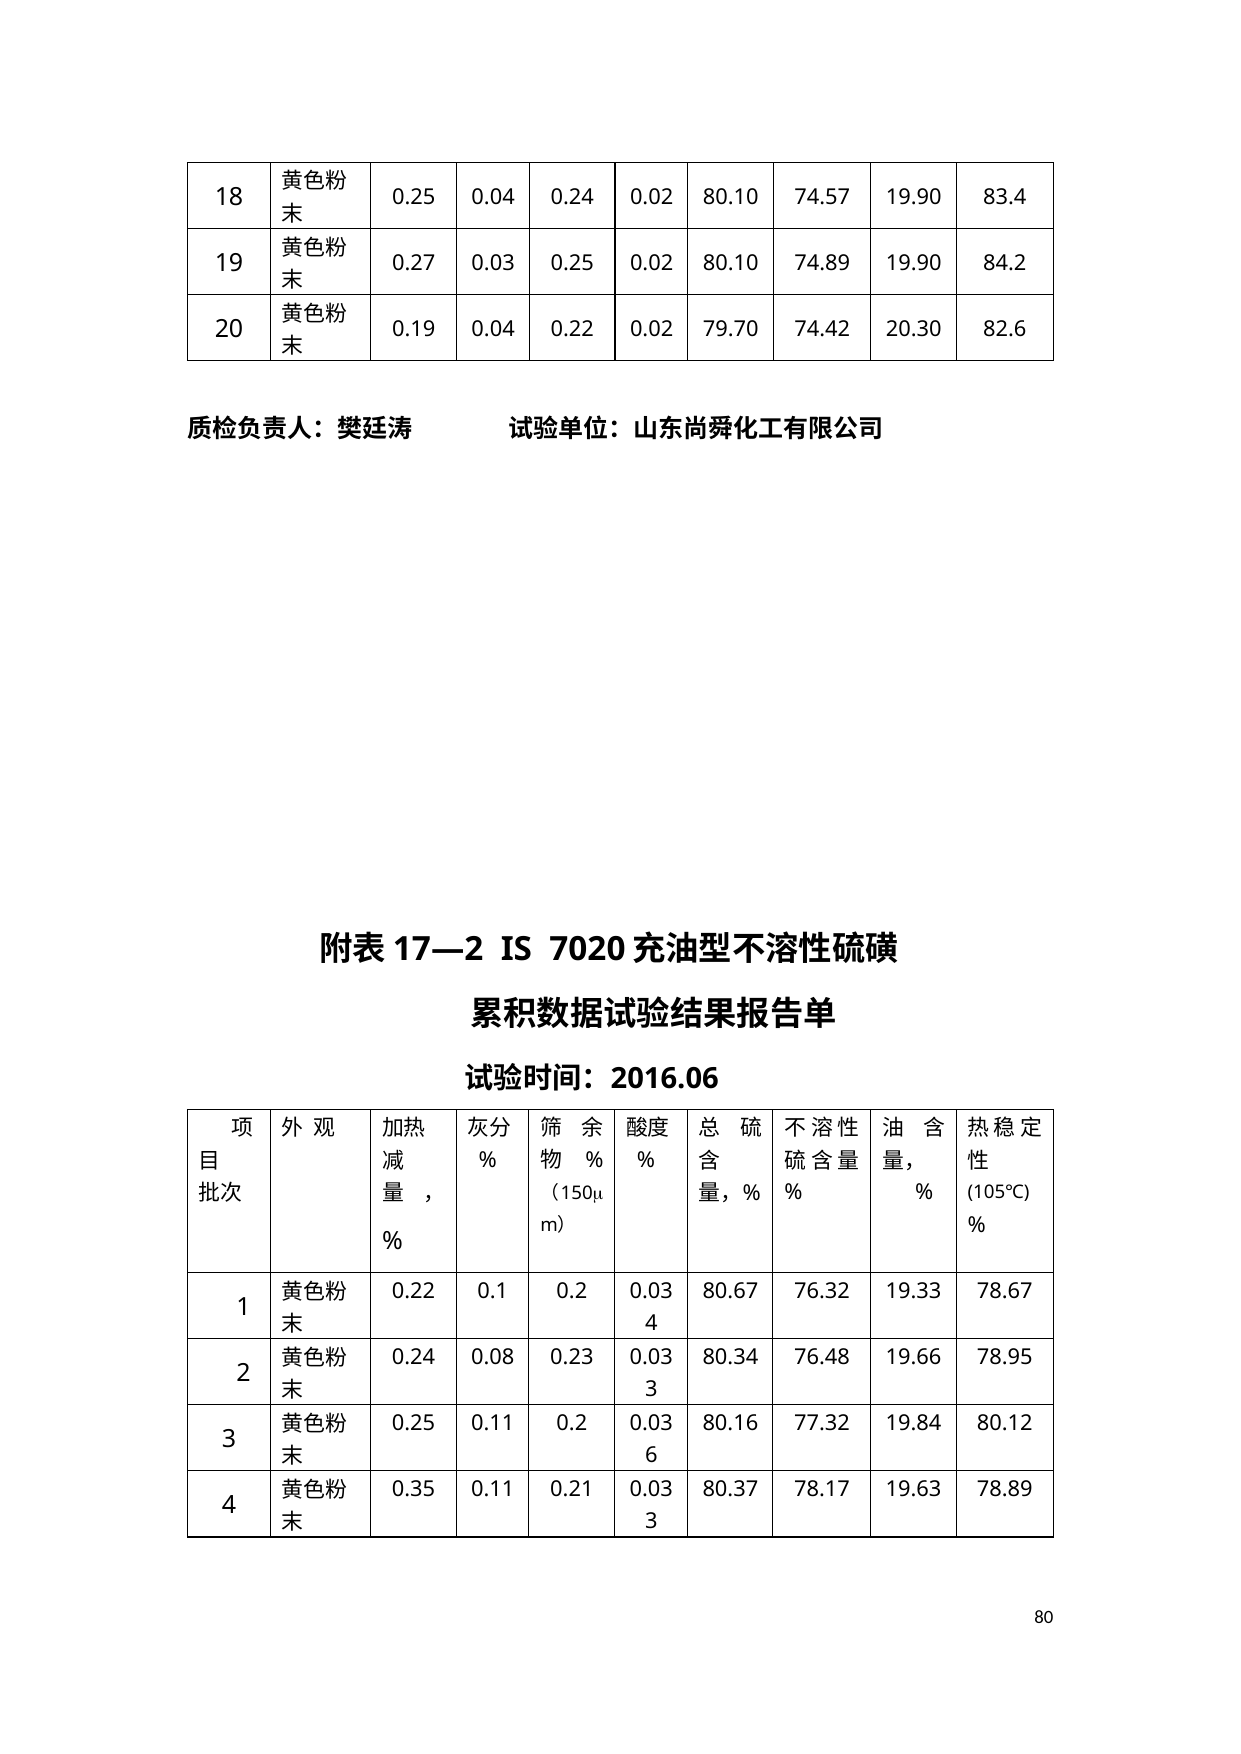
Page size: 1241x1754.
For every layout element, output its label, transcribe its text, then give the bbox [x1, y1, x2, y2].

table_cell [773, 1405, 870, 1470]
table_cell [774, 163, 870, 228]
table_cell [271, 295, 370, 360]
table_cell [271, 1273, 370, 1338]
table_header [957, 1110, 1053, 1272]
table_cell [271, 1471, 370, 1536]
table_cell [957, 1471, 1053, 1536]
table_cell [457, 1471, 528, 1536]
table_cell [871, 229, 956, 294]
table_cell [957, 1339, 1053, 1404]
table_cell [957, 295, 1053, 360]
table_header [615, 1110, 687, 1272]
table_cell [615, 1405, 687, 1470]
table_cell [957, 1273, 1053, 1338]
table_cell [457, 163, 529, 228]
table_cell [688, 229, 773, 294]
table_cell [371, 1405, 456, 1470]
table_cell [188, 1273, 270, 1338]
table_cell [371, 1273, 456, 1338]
text 质检负责人：樊廷涛 试验单位：山东尚舜化工有限公司 [187, 394, 1053, 459]
text 试验时间：2016.06 [187, 1044, 1053, 1109]
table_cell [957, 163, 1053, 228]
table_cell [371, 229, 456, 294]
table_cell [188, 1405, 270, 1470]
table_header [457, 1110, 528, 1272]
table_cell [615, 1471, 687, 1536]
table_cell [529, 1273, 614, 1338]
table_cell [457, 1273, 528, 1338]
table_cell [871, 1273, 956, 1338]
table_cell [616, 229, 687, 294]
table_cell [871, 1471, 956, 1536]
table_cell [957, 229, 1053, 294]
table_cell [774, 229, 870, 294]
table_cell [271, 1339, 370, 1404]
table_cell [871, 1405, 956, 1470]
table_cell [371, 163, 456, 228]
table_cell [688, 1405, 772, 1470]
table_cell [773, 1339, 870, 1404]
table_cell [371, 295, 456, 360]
text 附表17—2 IS 7020充油型不溶性硫磺 [187, 914, 1053, 979]
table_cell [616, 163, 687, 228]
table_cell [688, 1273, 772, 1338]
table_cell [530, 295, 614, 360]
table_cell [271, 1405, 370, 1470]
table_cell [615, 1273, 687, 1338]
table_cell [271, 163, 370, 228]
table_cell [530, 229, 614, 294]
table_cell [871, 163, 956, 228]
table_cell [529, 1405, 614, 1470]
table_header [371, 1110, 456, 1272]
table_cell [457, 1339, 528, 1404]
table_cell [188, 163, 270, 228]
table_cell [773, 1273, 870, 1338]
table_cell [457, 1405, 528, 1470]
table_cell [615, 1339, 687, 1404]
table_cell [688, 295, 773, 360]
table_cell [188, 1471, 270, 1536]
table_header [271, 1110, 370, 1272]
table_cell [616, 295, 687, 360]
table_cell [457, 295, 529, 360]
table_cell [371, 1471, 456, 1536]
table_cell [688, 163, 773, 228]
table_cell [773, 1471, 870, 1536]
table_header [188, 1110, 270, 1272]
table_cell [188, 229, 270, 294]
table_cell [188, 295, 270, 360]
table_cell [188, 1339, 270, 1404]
text 累积数据试验结果报告单 [187, 979, 1053, 1044]
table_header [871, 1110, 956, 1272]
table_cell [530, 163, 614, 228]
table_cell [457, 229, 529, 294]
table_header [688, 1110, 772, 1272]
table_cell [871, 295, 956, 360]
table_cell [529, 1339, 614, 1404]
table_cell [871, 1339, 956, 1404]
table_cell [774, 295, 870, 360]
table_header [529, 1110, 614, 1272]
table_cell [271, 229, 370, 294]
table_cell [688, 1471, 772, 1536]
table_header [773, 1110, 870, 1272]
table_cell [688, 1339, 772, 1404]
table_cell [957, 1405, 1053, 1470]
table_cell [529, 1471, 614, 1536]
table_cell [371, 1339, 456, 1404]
